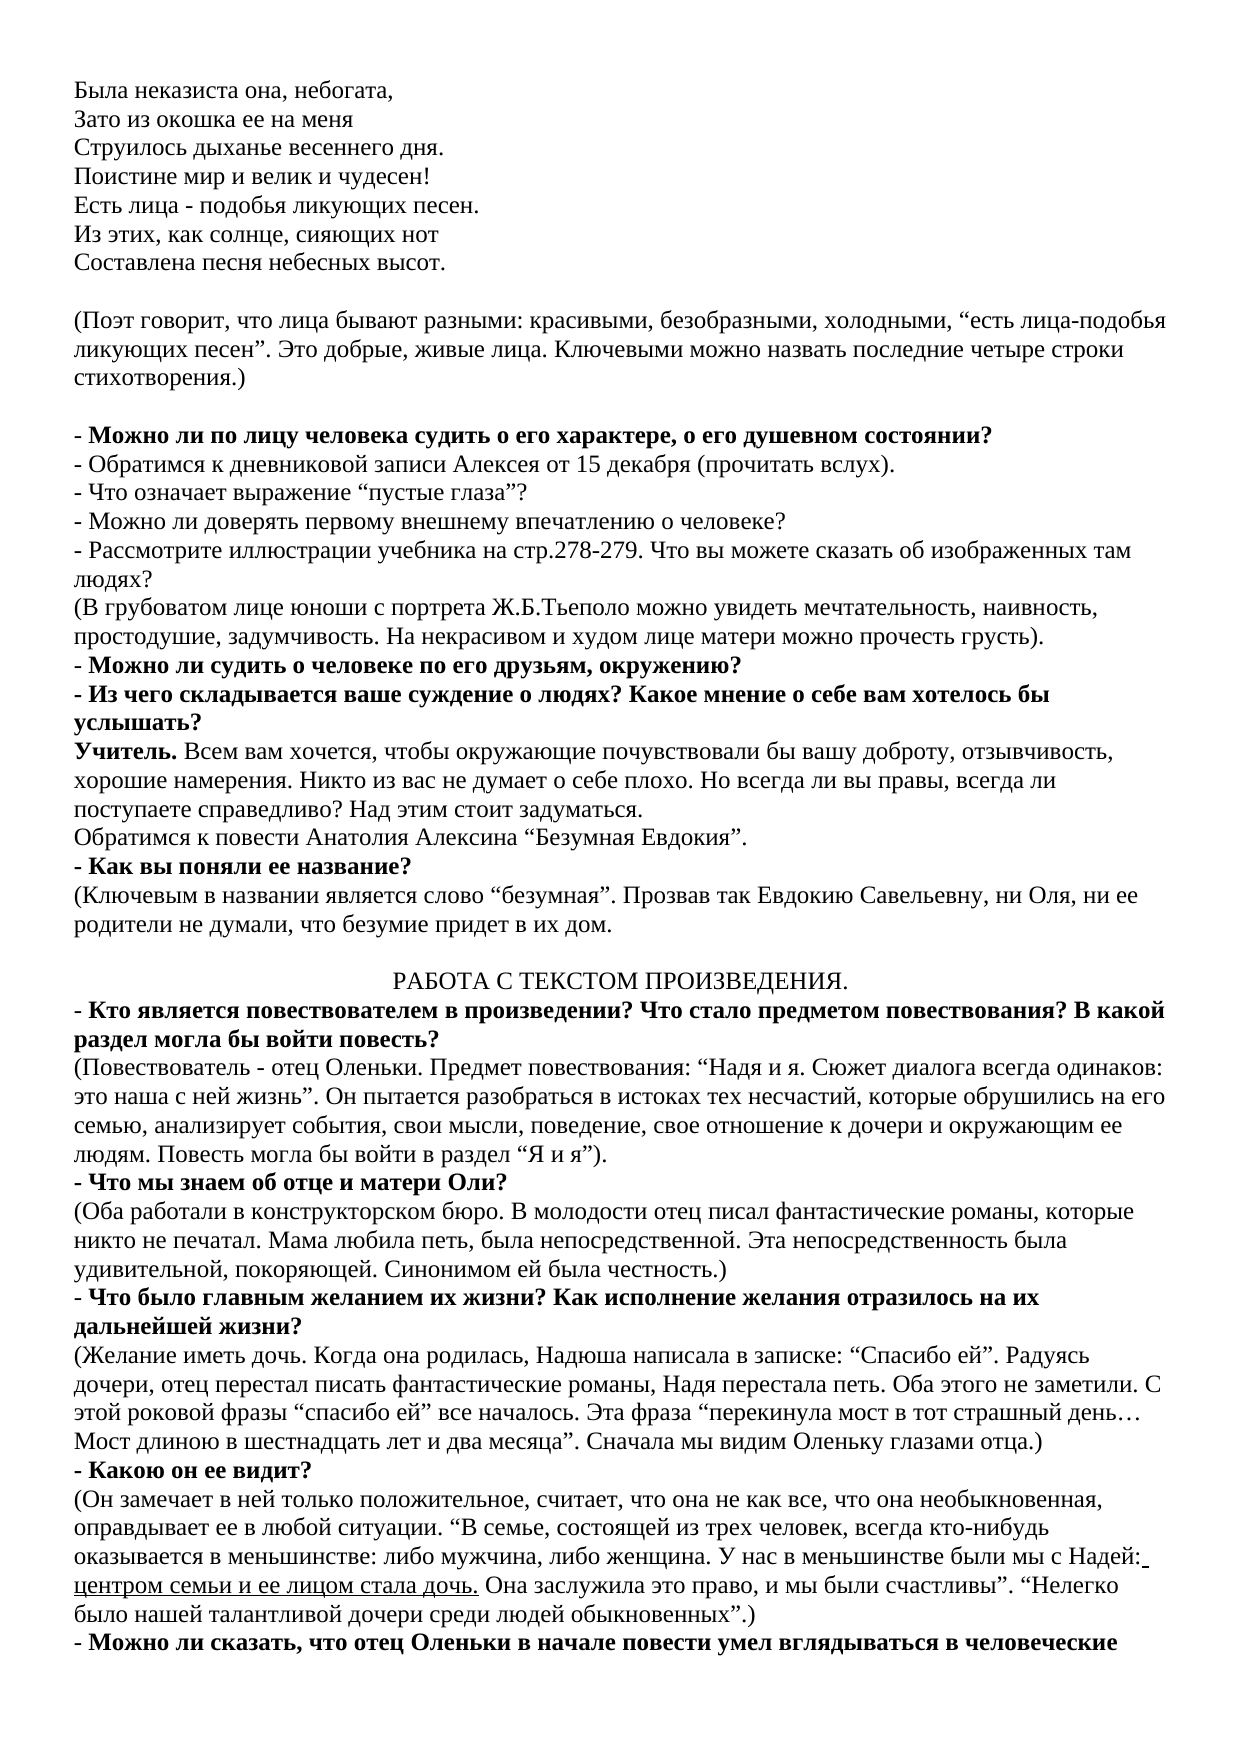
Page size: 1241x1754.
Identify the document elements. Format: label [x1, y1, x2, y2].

table_header [74, 75, 1170, 1656]
